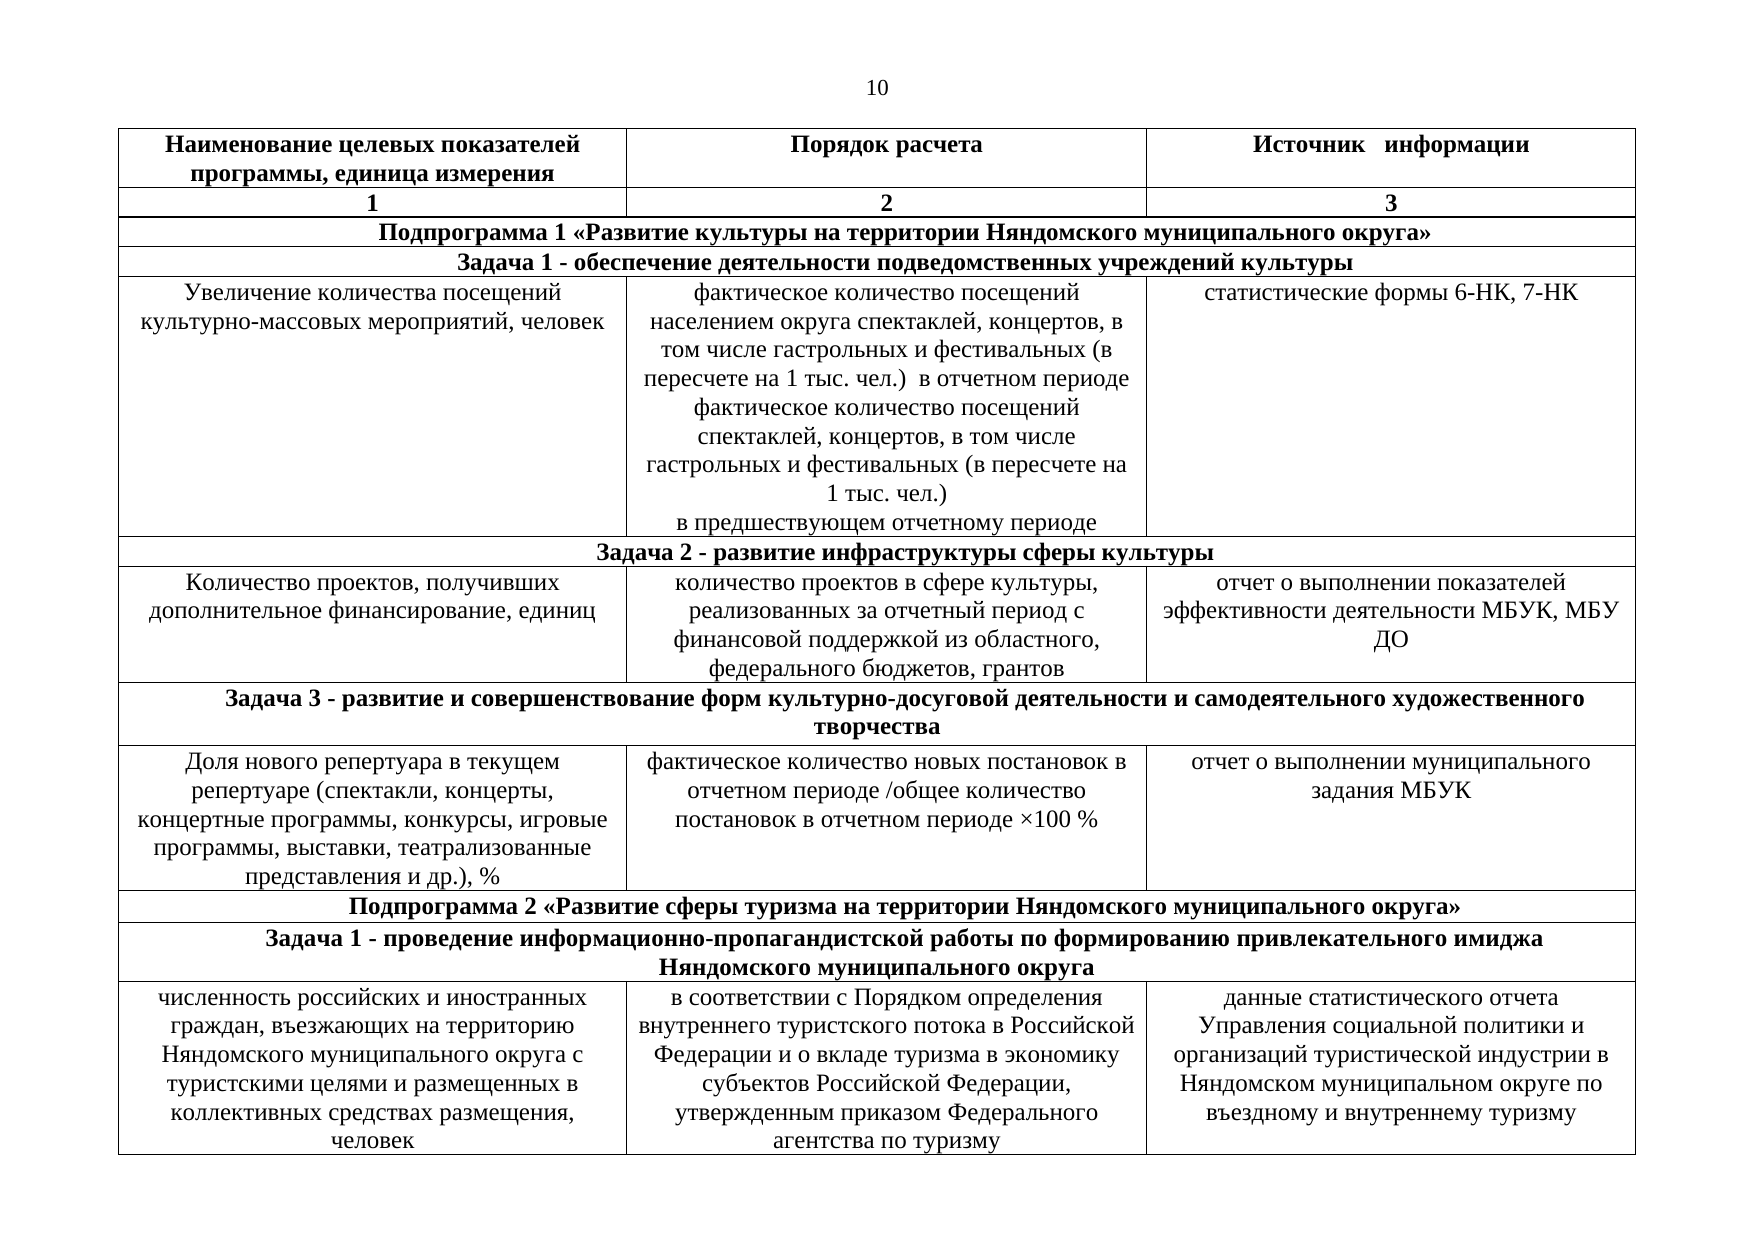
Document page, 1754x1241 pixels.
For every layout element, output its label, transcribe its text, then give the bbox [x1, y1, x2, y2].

table_cell Количество проектов, получивших дополнительное финансирование, единиц [119, 567, 626, 682]
table_cell отчет о выполнении муниципального задания МБУК [1147, 746, 1635, 890]
table_cell 3 [1147, 188, 1635, 216]
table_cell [1147, 982, 1635, 1154]
table_header Порядок расчета [627, 129, 1146, 187]
table_cell фактическое количество посещений населением округа спектаклей, концертов, в том числе гастрольных и фестивальных (в пересчете на 1 тыс. чел.) в отчетном периоде фактическое количество посещений спектаклей, концертов, в том числе гастрольных и фестивальных (в пересчете на 1 тыс. чел.) в предшествующем отчетному периоде [627, 277, 1146, 536]
table_cell Увеличение количества посещений культурно-массовых мероприятий, человек [119, 277, 626, 536]
table_header Наименование целевых показателей программы, единица измерения [119, 129, 626, 187]
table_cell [627, 982, 1146, 1154]
table_cell Задача 2 - развитие инфраструктуры сферы культуры [119, 537, 1635, 566]
table_cell 1 [119, 188, 626, 216]
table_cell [119, 982, 626, 1154]
table_cell количество проектов в сфере культуры, реализованных за отчетный период с финансовой поддержкой из областного, федерального бюджетов, грантов [627, 567, 1146, 682]
table_cell Подпрограмма 2 «Развитие сферы туризма на территории Няндомского муниципального округа» [119, 891, 1635, 922]
table_cell Задача 3 - развитие и совершенствование форм культурно-досуговой деятельности и самодеятельного художественного творчества [119, 683, 1635, 745]
table_cell Доля нового репертуара в текущем репертуаре (спектакли, концерты, концертные программы, конкурсы, игровые программы, выставки, театрализованные представления и др.), % [119, 746, 626, 890]
table_cell фактическое количество новых постановок в отчетном периоде /общее количество постановок в отчетном периоде ×100 % [627, 746, 1146, 890]
table_cell Задача 1 - проведение информационно-пропагандистской работы по формированию привлекательного имиджа Няндомского муниципального округа [119, 923, 1635, 981]
table_cell отчет о выполнении показателей эффективности деятельности МБУК, МБУ ДО [1147, 567, 1635, 682]
table_cell статистические формы 6-НК, 7-НК [1147, 277, 1635, 536]
table_cell Подпрограмма 1 «Развитие культуры на территории Няндомского муниципального округа» [119, 218, 1635, 246]
table_header Источник информации [1147, 129, 1635, 187]
table_cell 2 [627, 188, 1146, 216]
table_cell Задача 1 - обеспечение деятельности подведомственных учреждений культуры [119, 247, 1635, 276]
